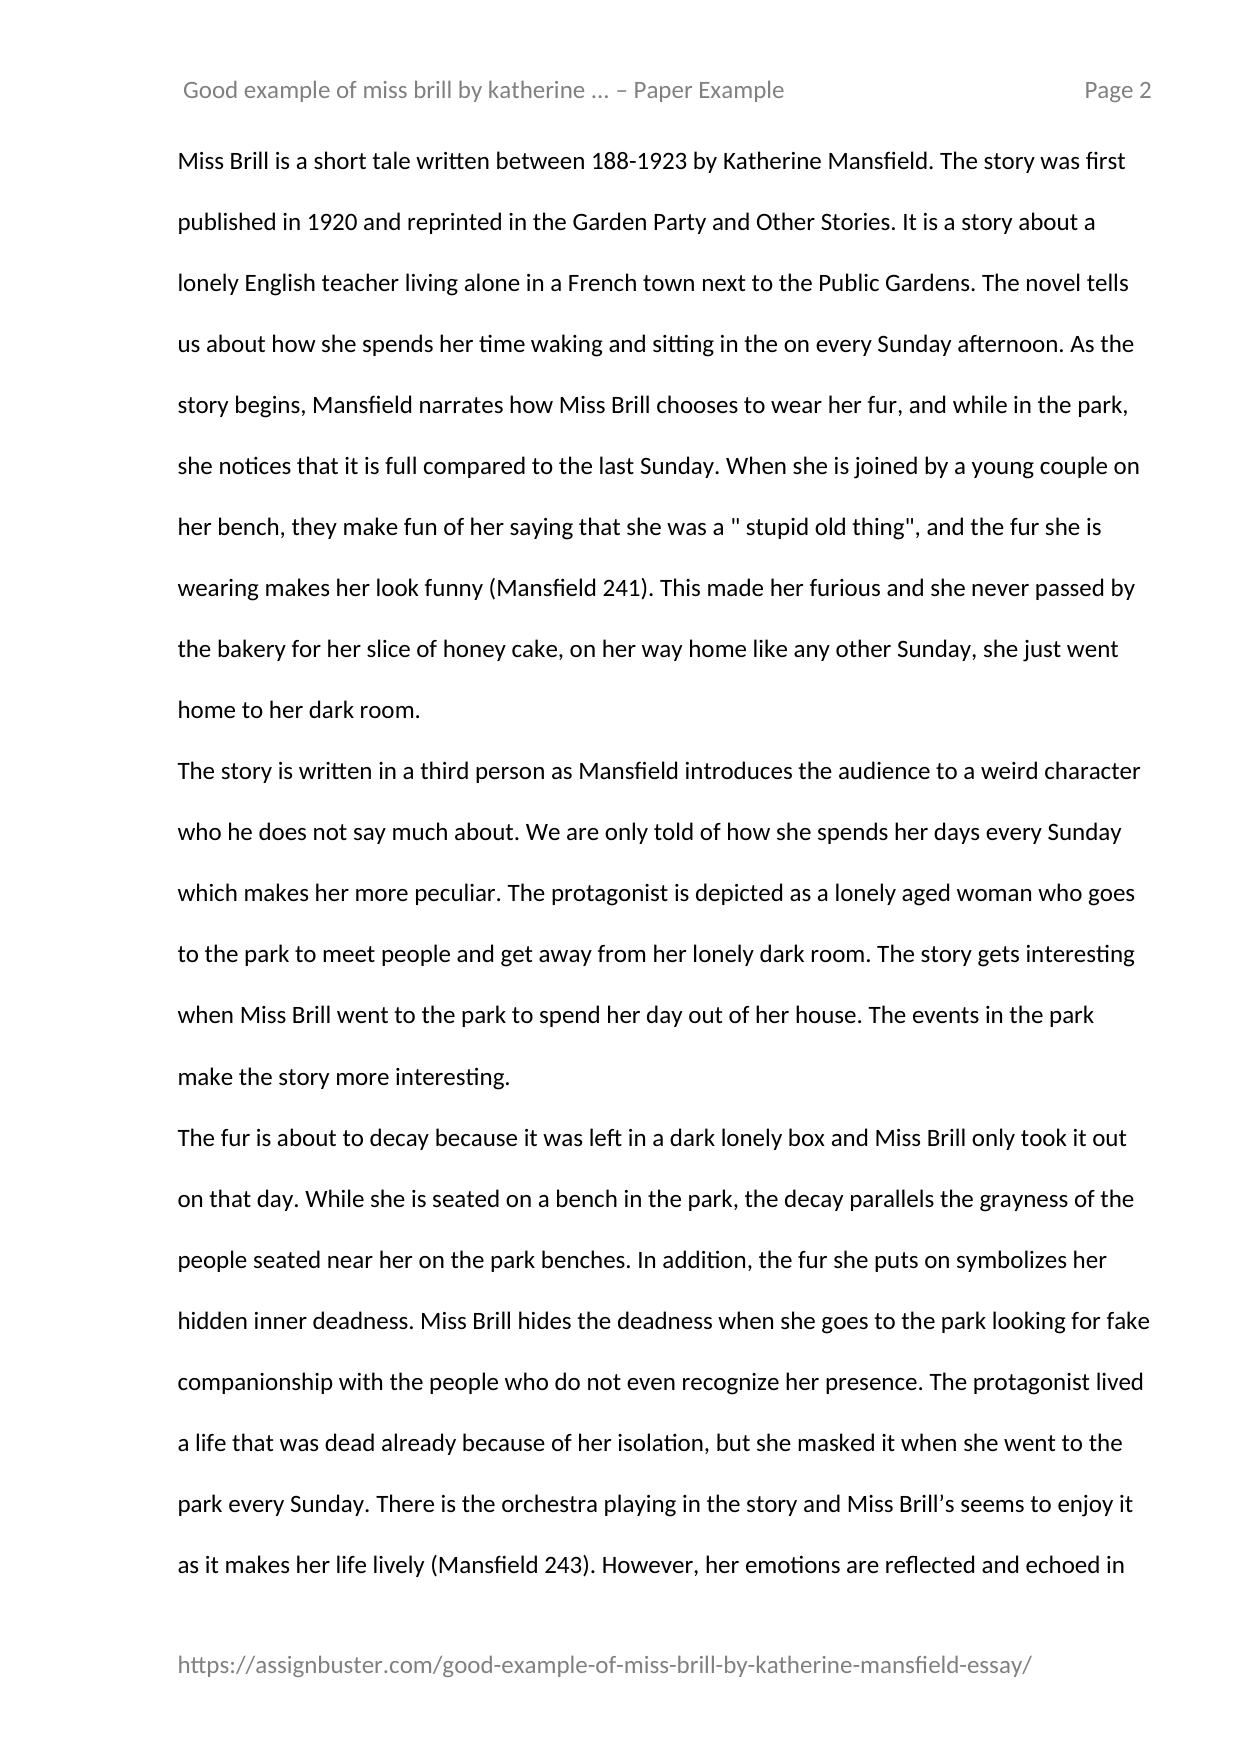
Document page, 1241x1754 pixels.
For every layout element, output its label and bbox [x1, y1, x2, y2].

text [177, 145, 1152, 1579]
